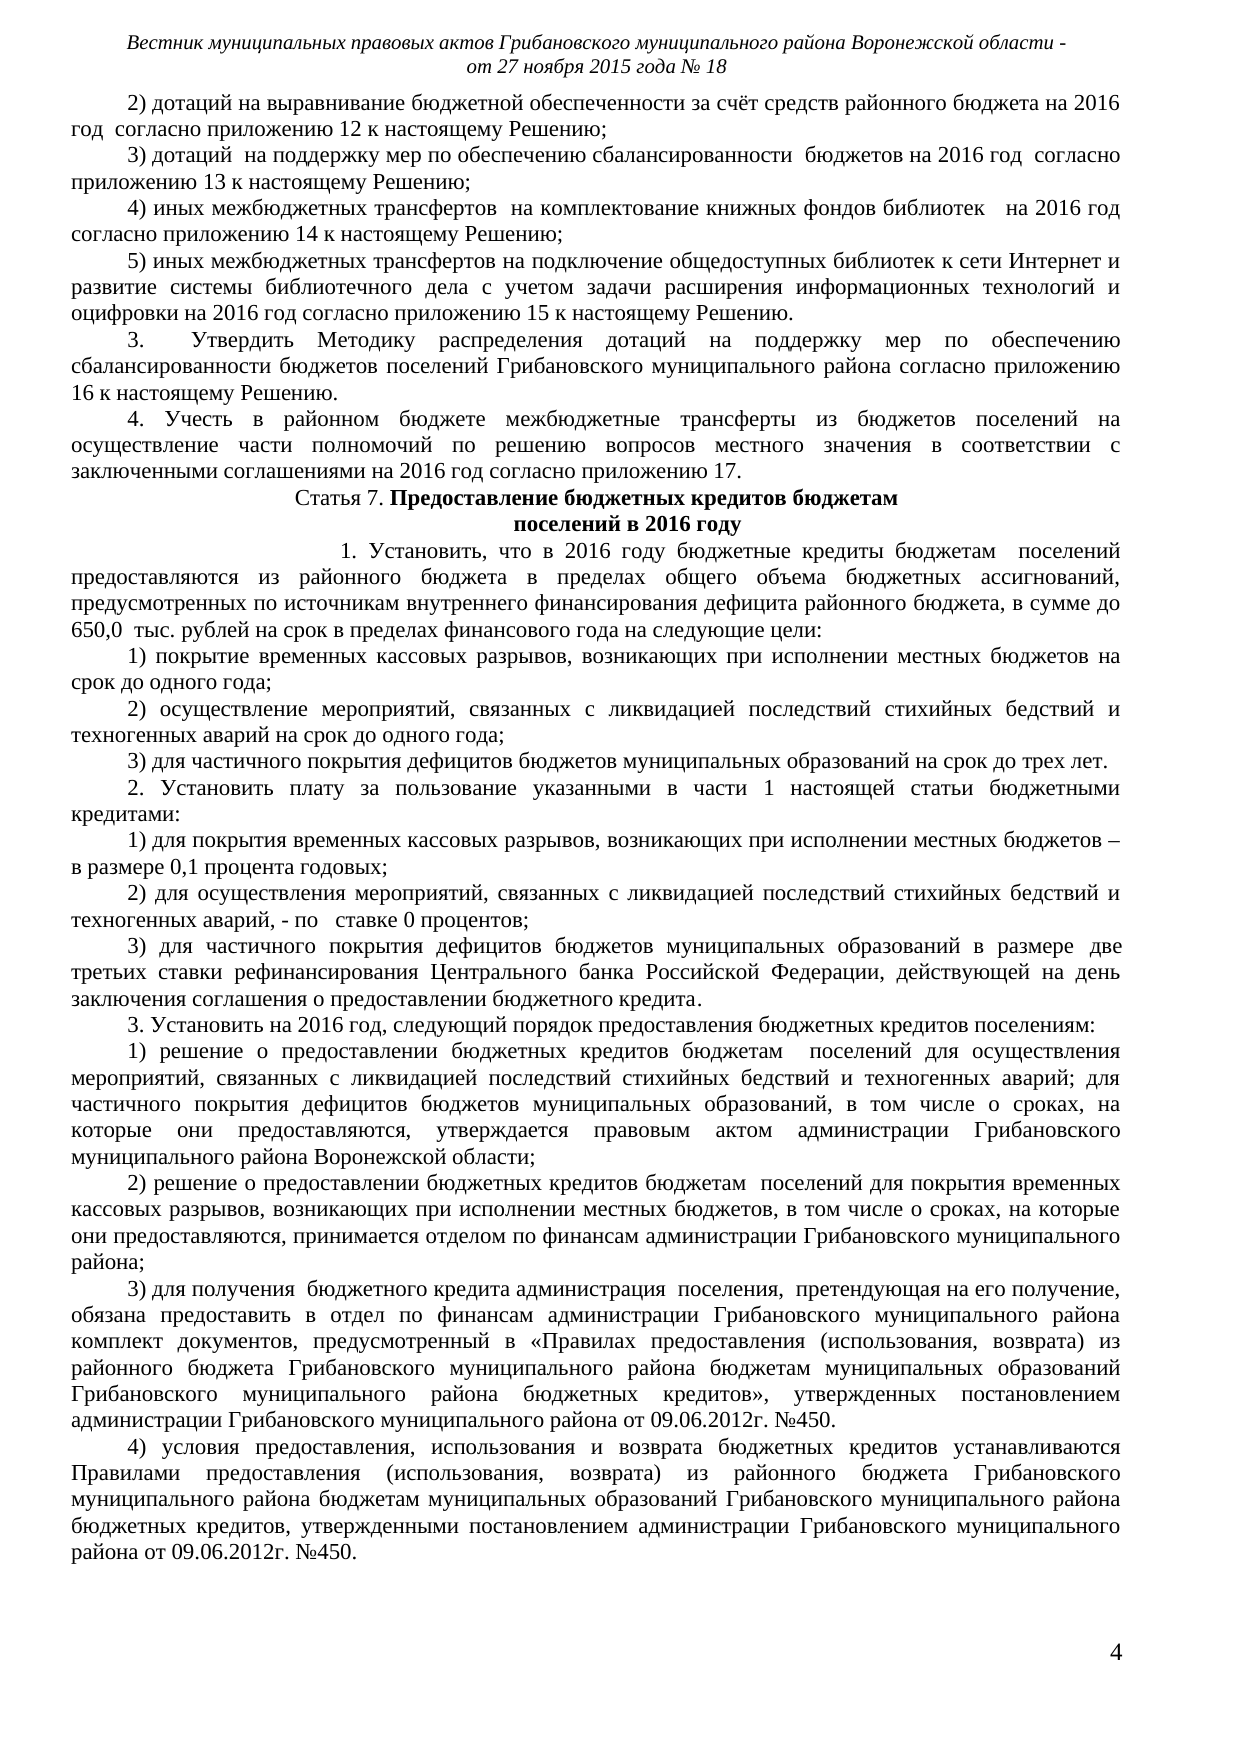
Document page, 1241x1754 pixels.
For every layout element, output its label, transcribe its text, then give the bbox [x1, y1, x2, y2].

text 3) для получения бюджетного кредита администрация поселения, претендующая на его получение, обязана предоставить в отдел по финансам администрации Грибановского муниципального района комплект документов, предусмотренный в «Правилах предоставления (использования, возврата) из районного бюджета Грибановского муниципального района бюджетам муниципальных образований Грибановского муниципального района бюджетных кредитов», утвержденных постановлением администрации Грибановского муниципального района от 09.06.2012г. №450. [71, 1274, 1122, 1433]
text 2. Установить плату за пользование указанными в части 1 настоящей статьи бюджетными кредитами: [71, 774, 1122, 827]
text 5) иных межбюджетных трансфертов на подключение общедоступных библиотек к сети Интернет и развитие системы библиотечного дела с учетом задачи расширения информационных технологий и оцифровки на 2016 год согласно приложению 15 к настоящему Решению. [71, 247, 1122, 326]
text 3) для частичного покрытия дефицитов бюджетов муниципальных образований на срок до трех лет. [71, 747, 1122, 774]
text 2) дотаций на выравнивание бюджетной обеспеченности за счёт средств районного бюджета на 2016 год согласно приложению 12 к настоящему Решению; [71, 89, 1122, 141]
text 2) осуществление мероприятий, связанных с ликвидацией последствий стихийных бедствий и техногенных аварий на срок до одного года; [71, 695, 1122, 747]
text 3) дотаций на поддержку мер по обеспечению сбалансированности бюджетов на 2016 год согласно приложению 13 к настоящему Решению; [71, 141, 1122, 194]
text 3) для частичного покрытия дефицитов бюджетов муниципальных образований в размере две третьих ставки рефинансирования Центрального банка Российской Федерации, действующей на день заключения соглашения о предоставлении бюджетного кредита. [71, 932, 1122, 1011]
text 1) для покрытия временных кассовых разрывов, возникающих при исполнении местных бюджетов – в размере 0,1 процента годовых; [71, 827, 1122, 879]
text поселений в 2016 году [71, 510, 1122, 537]
text 4. Учесть в районном бюджете межбюджетные трансферты из бюджетов поселений на осуществление части полномочий по решению вопросов местного значения в соответствии с заключенными соглашениями на 2016 год согласно приложению 17. [71, 405, 1122, 484]
text 1) покрытие временных кассовых разрывов, возникающих при исполнении местных бюджетов на срок до одного года; [71, 642, 1122, 695]
text 1) решение о предоставлении бюджетных кредитов бюджетам поселений для осуществления мероприятий, связанных с ликвидацией последствий стихийных бедствий и техногенных аварий; для частичного покрытия дефицитов бюджетов муниципальных образований, в том числе о сроках, на которые они предоставляются, утверждается правовым актом администрации Грибановского муниципального района Воронежской области; [71, 1037, 1122, 1169]
text 2) для осуществления мероприятий, связанных с ликвидацией последствий стихийных бедствий и техногенных аварий, - по ставке 0 процентов; [71, 879, 1122, 932]
text 4) условия предоставления, использования и возврата бюджетных кредитов устанавливаются Правилами предоставления (использования, возврата) из районного бюджета Грибановского муниципального района бюджетам муниципальных образований Грибановского муниципального района бюджетных кредитов, утвержденными постановлением администрации Грибановского муниципального района от 09.06.2012г. №450. [71, 1433, 1122, 1564]
text Статья 7. Предоставление бюджетных кредитов бюджетам [71, 484, 1122, 510]
text 2) решение о предоставлении бюджетных кредитов бюджетам поселений для покрытия временных кассовых разрывов, возникающих при исполнении местных бюджетов, в том числе о сроках, на которые они предоставляются, принимается отделом по финансам администрации Грибановского муниципального района; [71, 1169, 1122, 1274]
text 4) иных межбюджетных трансфертов на комплектование книжных фондов библиотек на 2016 год согласно приложению 14 к настоящему Решению; [71, 194, 1122, 247]
text 3. Установить на 2016 год, следующий порядок предоставления бюджетных кредитов поселениям: [71, 1011, 1122, 1037]
text 3. Утвердить Методику распределения дотаций на поддержку мер по обеспечению сбалансированности бюджетов поселений Грибановского муниципального района согласно приложению 16 к настоящему Решению. [71, 326, 1122, 405]
text 1. Установить, что в 2016 году бюджетные кредиты бюджетам поселений предоставляются из районного бюджета в пределах общего объема бюджетных ассигнований, предусмотренных по источникам внутреннего финансирования дефицита районного бюджета, в сумме до 650,0 тыс. рублей на срок в пределах финансового года на следующие цели: [71, 537, 1122, 642]
